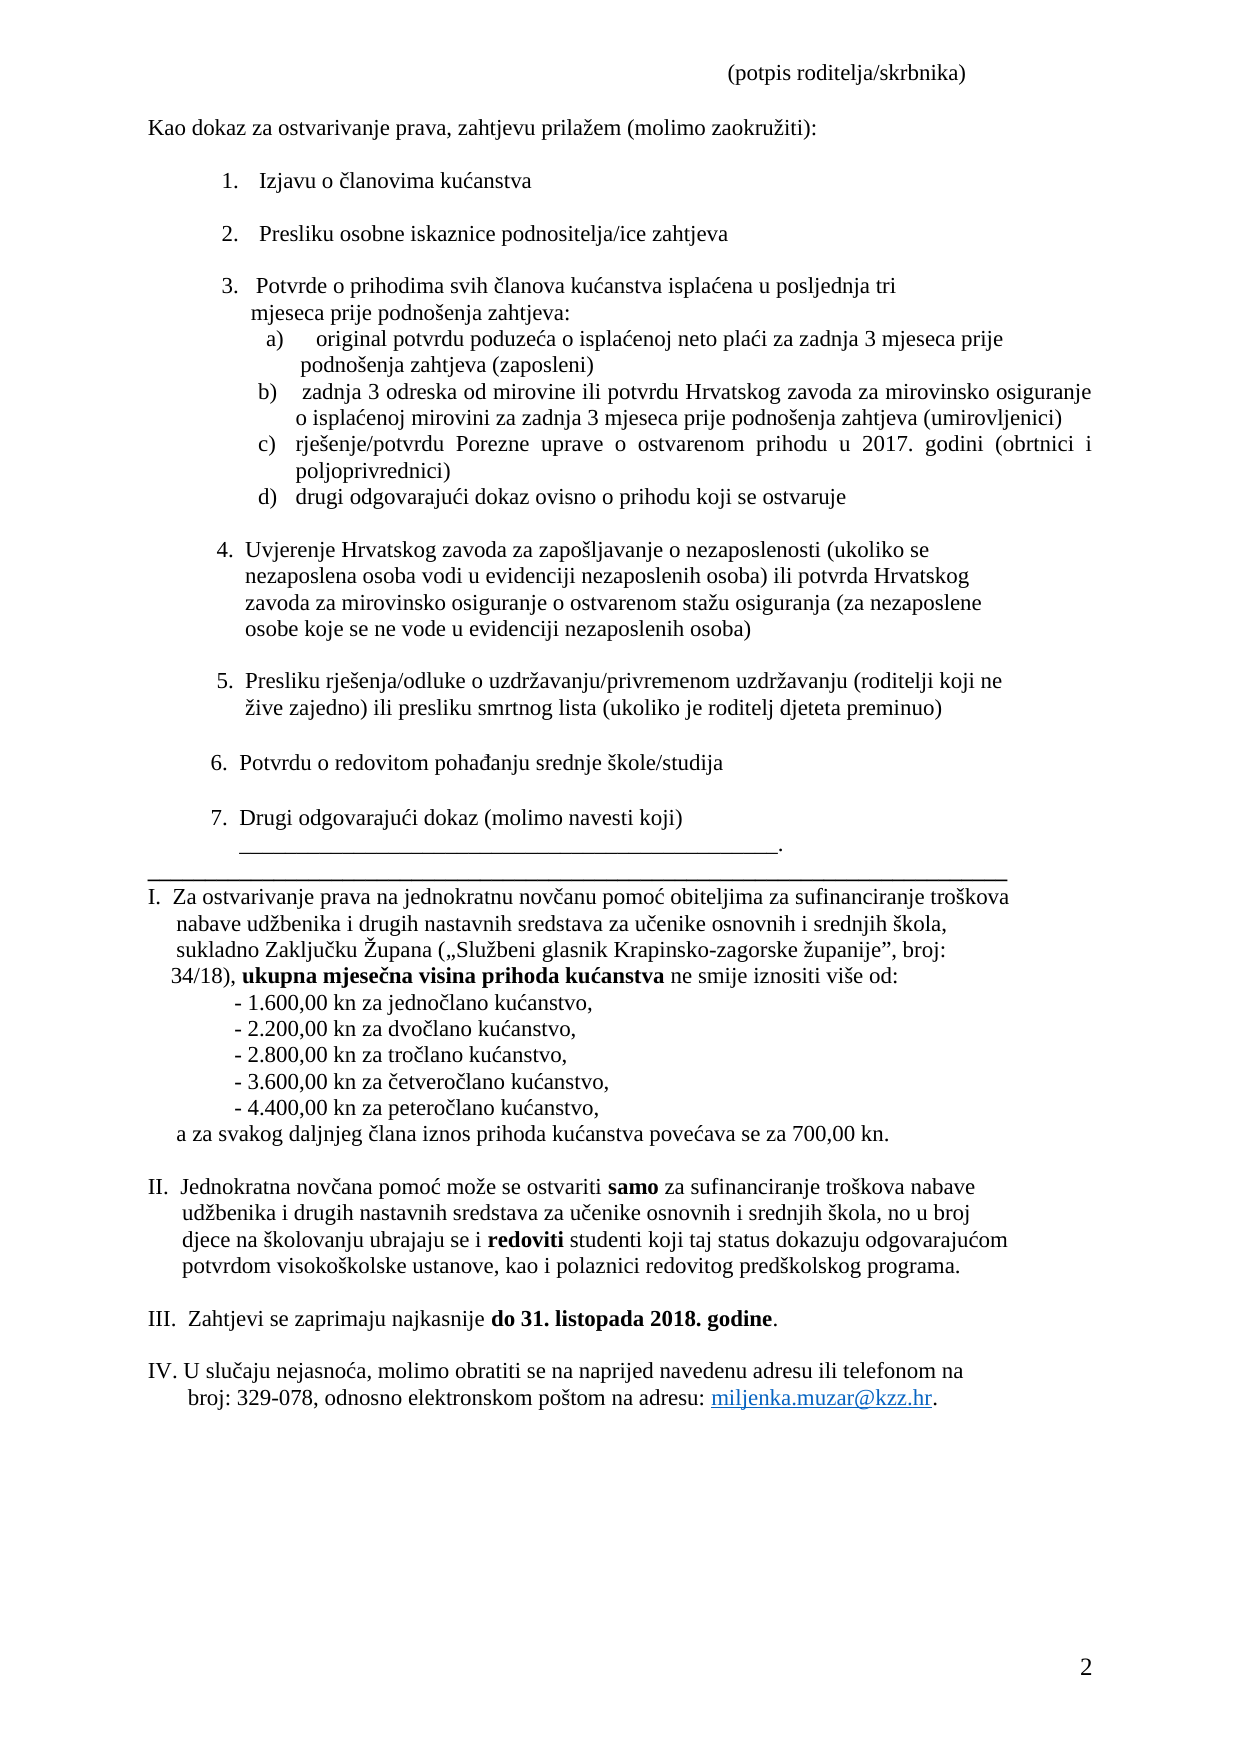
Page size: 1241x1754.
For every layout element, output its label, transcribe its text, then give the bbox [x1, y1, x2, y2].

text - 3.600,00 kn za četveročlano kućanstvo, [223, 1068, 1093, 1094]
list rješenje/potvrdu Porezne uprave o ostvarenom prihodu u 2017. godini (obrtnici i poljoprivrednici) [258, 430, 1093, 483]
text zavoda za mirovinsko osiguranje o ostvarenom stažu osiguranja (za nezaposlene [216, 588, 1093, 615]
text - 1.600,00 kn za jednočlano kućanstvo, [223, 989, 1093, 1015]
text udžbenika i drugih nastavnih sredstava za učenike osnovnih i srednjih škola, no u broj [148, 1199, 1093, 1226]
text Kao dokaz za ostvarivanje prava, zahtjevu prilažem (molimo zaokružiti): [148, 114, 1093, 141]
list original potvrdu poduzeća o isplaćenoj neto plaći za zadnja 3 mjeseca prije [266, 325, 1093, 351]
text potvrdom visokoškolske ustanove, kao i polaznici redovitog predškolskog programa. [148, 1252, 1093, 1278]
text II. Jednokratna novčana pomoć može se ostvariti samo za sufinanciranje troškova nabave [148, 1173, 1093, 1199]
text III. Zahtjevi se zaprimaju najkasnije do 31. listopada 2018. godine. [148, 1305, 1093, 1331]
text - 2.200,00 kn za dvočlano kućanstvo, [223, 1015, 1093, 1041]
text IV. U slučaju nejasnoća, molimo obratiti se na naprijed navedenu adresu ili telefonom na [148, 1358, 1093, 1384]
text I. Za ostvarivanje prava na jednokratnu novčanu pomoć obiteljima za sufinanciranje troškova [148, 883, 1093, 909]
text mjeseca prije podnošenja zahtjeva: [148, 299, 1093, 325]
text 3. Potvrde o prihodima svih članova kućanstva isplaćena u posljednja tri [148, 272, 1093, 299]
text sukladno Zaključku Župana („Službeni glasnik Krapinsko-zagorske županije”, broj: [148, 936, 1093, 962]
text (potpis roditelja/skrbnika) [148, 59, 1093, 85]
text _______________________________________________. [148, 831, 1093, 857]
text djece na školovanju ubrajaju se i redoviti studenti koji taj status dokazuju odgovarajućom [148, 1226, 1093, 1252]
text nabave udžbenika i drugih nastavnih sredstava za učenike osnovnih i srednjih škola, [148, 909, 1093, 936]
text - 4.400,00 kn za peteročlano kućanstvo, [223, 1094, 1093, 1120]
text a za svakog daljnjeg člana iznos prihoda kućanstva povećava se za 700,00 kn. [148, 1120, 1093, 1147]
list Presliku osobne iskaznice podnositelja/ice zahtjeva [221, 219, 1093, 246]
text podnošenja zahtjeva (zaposleni) [266, 351, 1093, 378]
text žive zajedno) ili presliku smrtnog lista (ukoliko je roditelj djeteta preminuo) [216, 694, 1093, 720]
text 5. Presliku rješenja/odluke o uzdržavanju/privremenom uzdržavanju (roditelji koji ne [216, 668, 1093, 694]
text 7. Drugi odgovarajući dokaz (molimo navesti koji) [148, 804, 1093, 831]
text - 2.800,00 kn za tročlano kućanstvo, [223, 1041, 1093, 1068]
text 6. Potvrdu o redovitom pohađanju srednje škole/studija [148, 749, 1093, 775]
list Izjavu o članovima kućanstva [221, 167, 1093, 193]
text nezaposlena osoba vodi u evidenciji nezaposlenih osoba) ili potvrda Hrvatskog [216, 562, 1093, 588]
list zadnja 3 odreska od mirovine ili potvrdu Hrvatskog zavoda za mirovinsko osiguranje o isplaćenoj mirovini za zadnja 3 mjeseca prije podnošenja zahtjeva (umirovljenici) [258, 378, 1093, 430]
list drugi odgovarajući dokaz ovisno o prihodu koji se ostvaruje [258, 483, 1093, 509]
text osobe koje se ne vode u evidenciji nezaposlenih osoba) [216, 615, 1093, 641]
text 4. Uvjerenje Hrvatskog zavoda za zapošljavanje o nezaposlenosti (ukoliko se [216, 536, 1093, 562]
text 34/18), ukupna mjesečna visina prihoda kućanstva ne smije iznositi više od: [148, 962, 1093, 989]
text ___________________________________________________________________________ [148, 857, 1093, 883]
text broj: 329-078, odnosno elektronskom poštom na adresu: miljenka.muzar@kzz.hr. [148, 1384, 1093, 1410]
